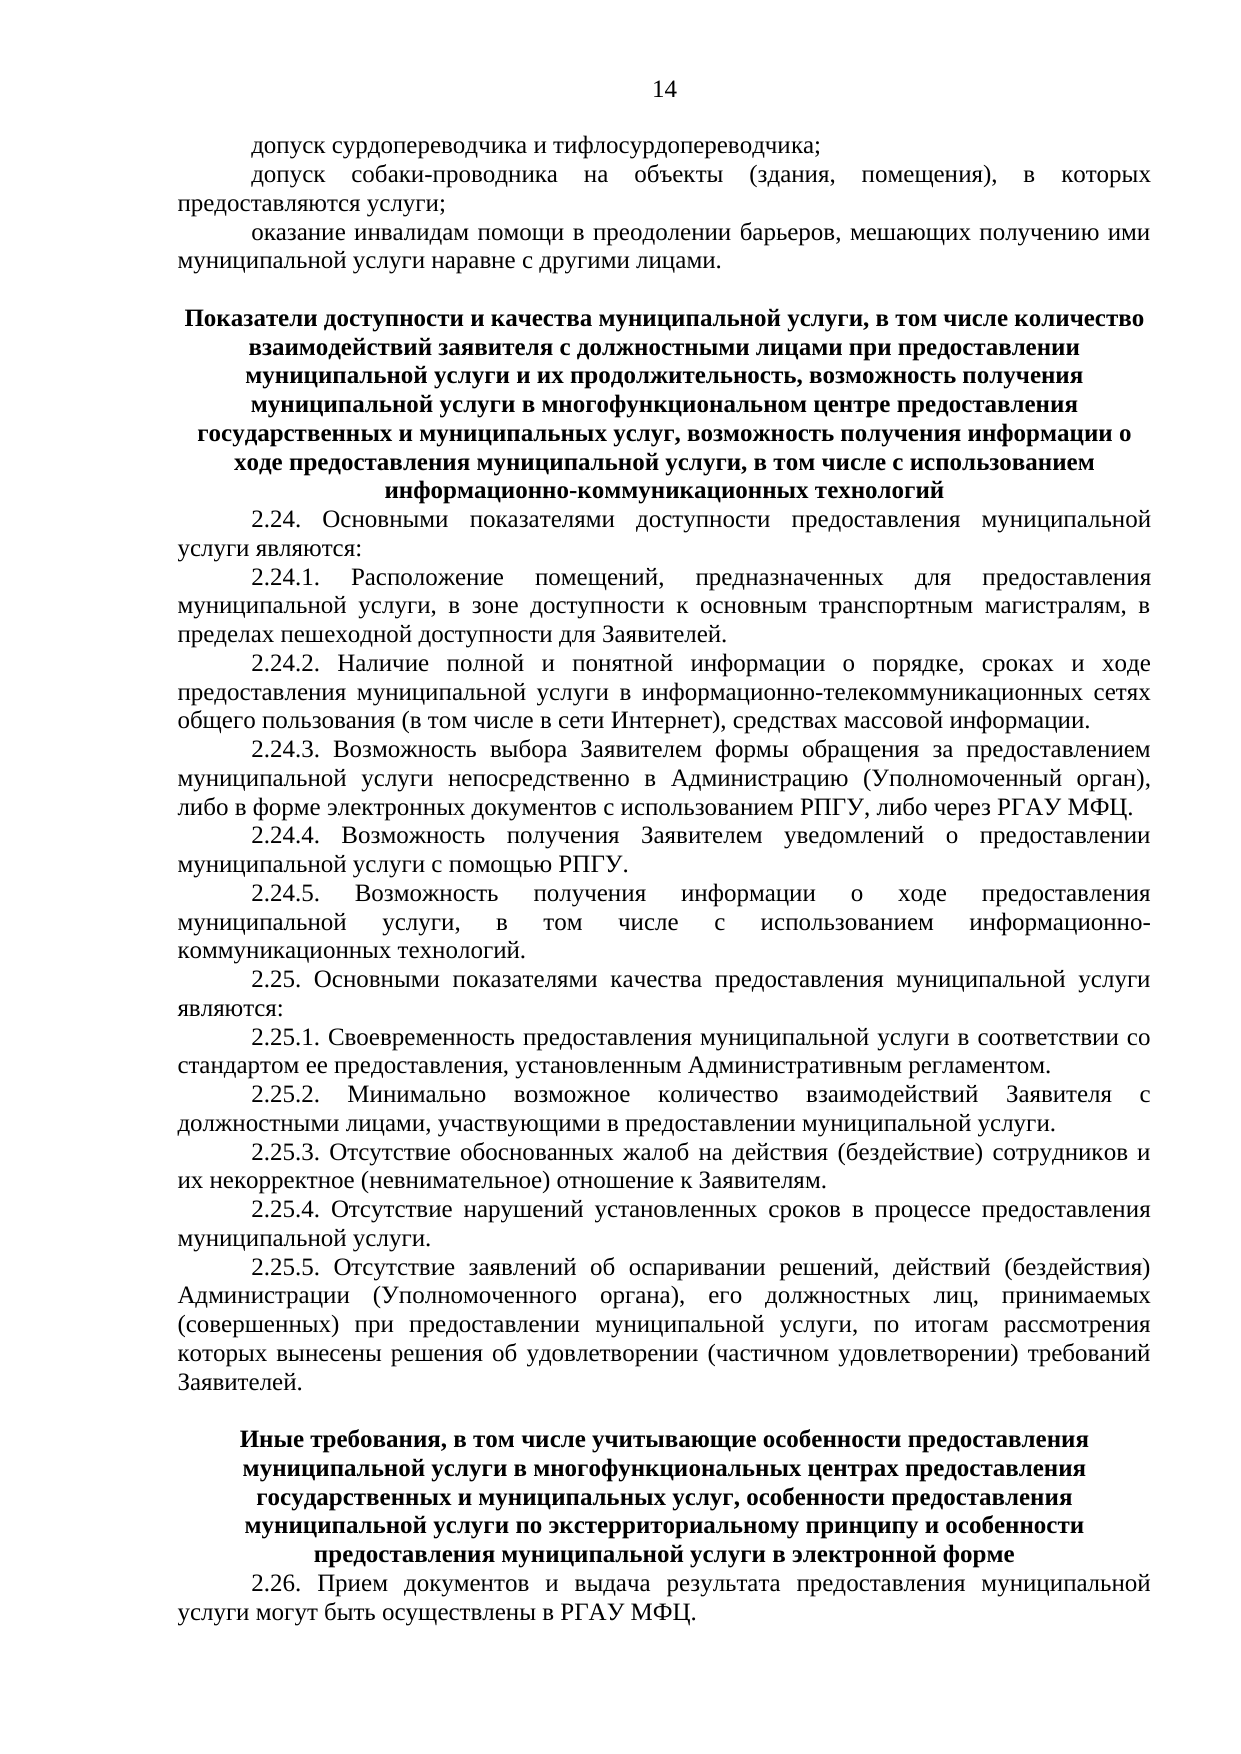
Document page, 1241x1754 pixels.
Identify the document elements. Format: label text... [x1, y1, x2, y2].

text 2.25. Основными показателями качества предоставления муниципальной услуги являются: [177, 964, 1152, 1022]
text допуск сурдопереводчика и тифлосурдопереводчика; [177, 131, 1152, 159]
text 2.25.5. Отсутствие заявлений об оспаривании решений, действий (бездействия) Администрации (Уполномоченного органа), его должностных лиц, принимаемых (совершенных) при предоставлении муниципальной услуги, по итогам рассмотрения которых вынесены решения об удовлетворении (частичном удовлетворении) требований Заявителей. [177, 1252, 1152, 1396]
text 2.25.1. Своевременность предоставления муниципальной услуги в соответствии со стандартом ее предоставления, установленным Административным регламентом. [177, 1022, 1152, 1079]
text 2.24.3. Возможность выбора Заявителем формы обращения за предоставлением муниципальной услуги непосредственно в Администрацию (Уполномоченный орган), либо в форме электронных документов с использованием РПГУ, либо через РГАУ МФЦ. [177, 734, 1152, 821]
text 2.25.4. Отсутствие нарушений установленных сроков в процессе предоставления муниципальной услуги. [177, 1194, 1152, 1252]
text Показатели доступности и качества муниципальной услуги, в том числе количество взаимодействий заявителя с должностными лицами при предоставлении муниципальной услуги и их продолжительность, возможность получения муниципальной услуги в многофункциональном центре предоставления государственных и муниципальных услуг, возможность получения информации о ходе предоставления муниципальной услуги, в том числе с использованием информационно-коммуникационных технологий [177, 303, 1152, 504]
text 2.24.1. Расположение помещений, предназначенных для предоставления муниципальной услуги, в зоне доступности к основным транспортным магистралям, в пределах пешеходной доступности для Заявителей. [177, 562, 1152, 648]
text 2.24.2. Наличие полной и понятной информации о порядке, сроках и ходе предоставления муниципальной услуги в информационно-телекоммуникационных сетях общего пользования (в том числе в сети Интернет), средствах массовой информации. [177, 648, 1152, 734]
text 2.25.2. Минимально возможное количество взаимодействий Заявителя с должностными лицами, участвующими в предоставлении муниципальной услуги. [177, 1079, 1152, 1137]
text Иные требования, в том числе учитывающие особенности предоставления муниципальной услуги в многофункциональных центрах предоставления государственных и муниципальных услуг, особенности предоставления муниципальной услуги по экстерриториальному принципу и особенности предоставления муниципальной услуги в электронной форме [177, 1424, 1152, 1568]
text оказание инвалидам помощи в преодолении барьеров, мешающих получению ими муниципальной услуги наравне с другими лицами. [177, 217, 1152, 274]
text 2.24. Основными показателями доступности предоставления муниципальной услуги являются: [177, 504, 1152, 562]
text допуск собаки-проводника на объекты (здания, помещения), в которых предоставляются услуги; [177, 159, 1152, 217]
text 2.24.5. Возможность получения информации о ходе предоставления муниципальной услуги, в том числе с использованием информационно-коммуникационных технологий. [177, 878, 1152, 964]
text 2.24.4. Возможность получения Заявителем уведомлений о предоставлении муниципальной услуги с помощью РПГУ. [177, 821, 1152, 878]
text 2.25.3. Отсутствие обоснованных жалоб на действия (бездействие) сотрудников и их некорректное (невнимательное) отношение к Заявителям. [177, 1137, 1152, 1194]
text 2.26. Прием документов и выдача результата предоставления муниципальной услуги могут быть осуществлены в РГАУ МФЦ. [177, 1568, 1152, 1626]
